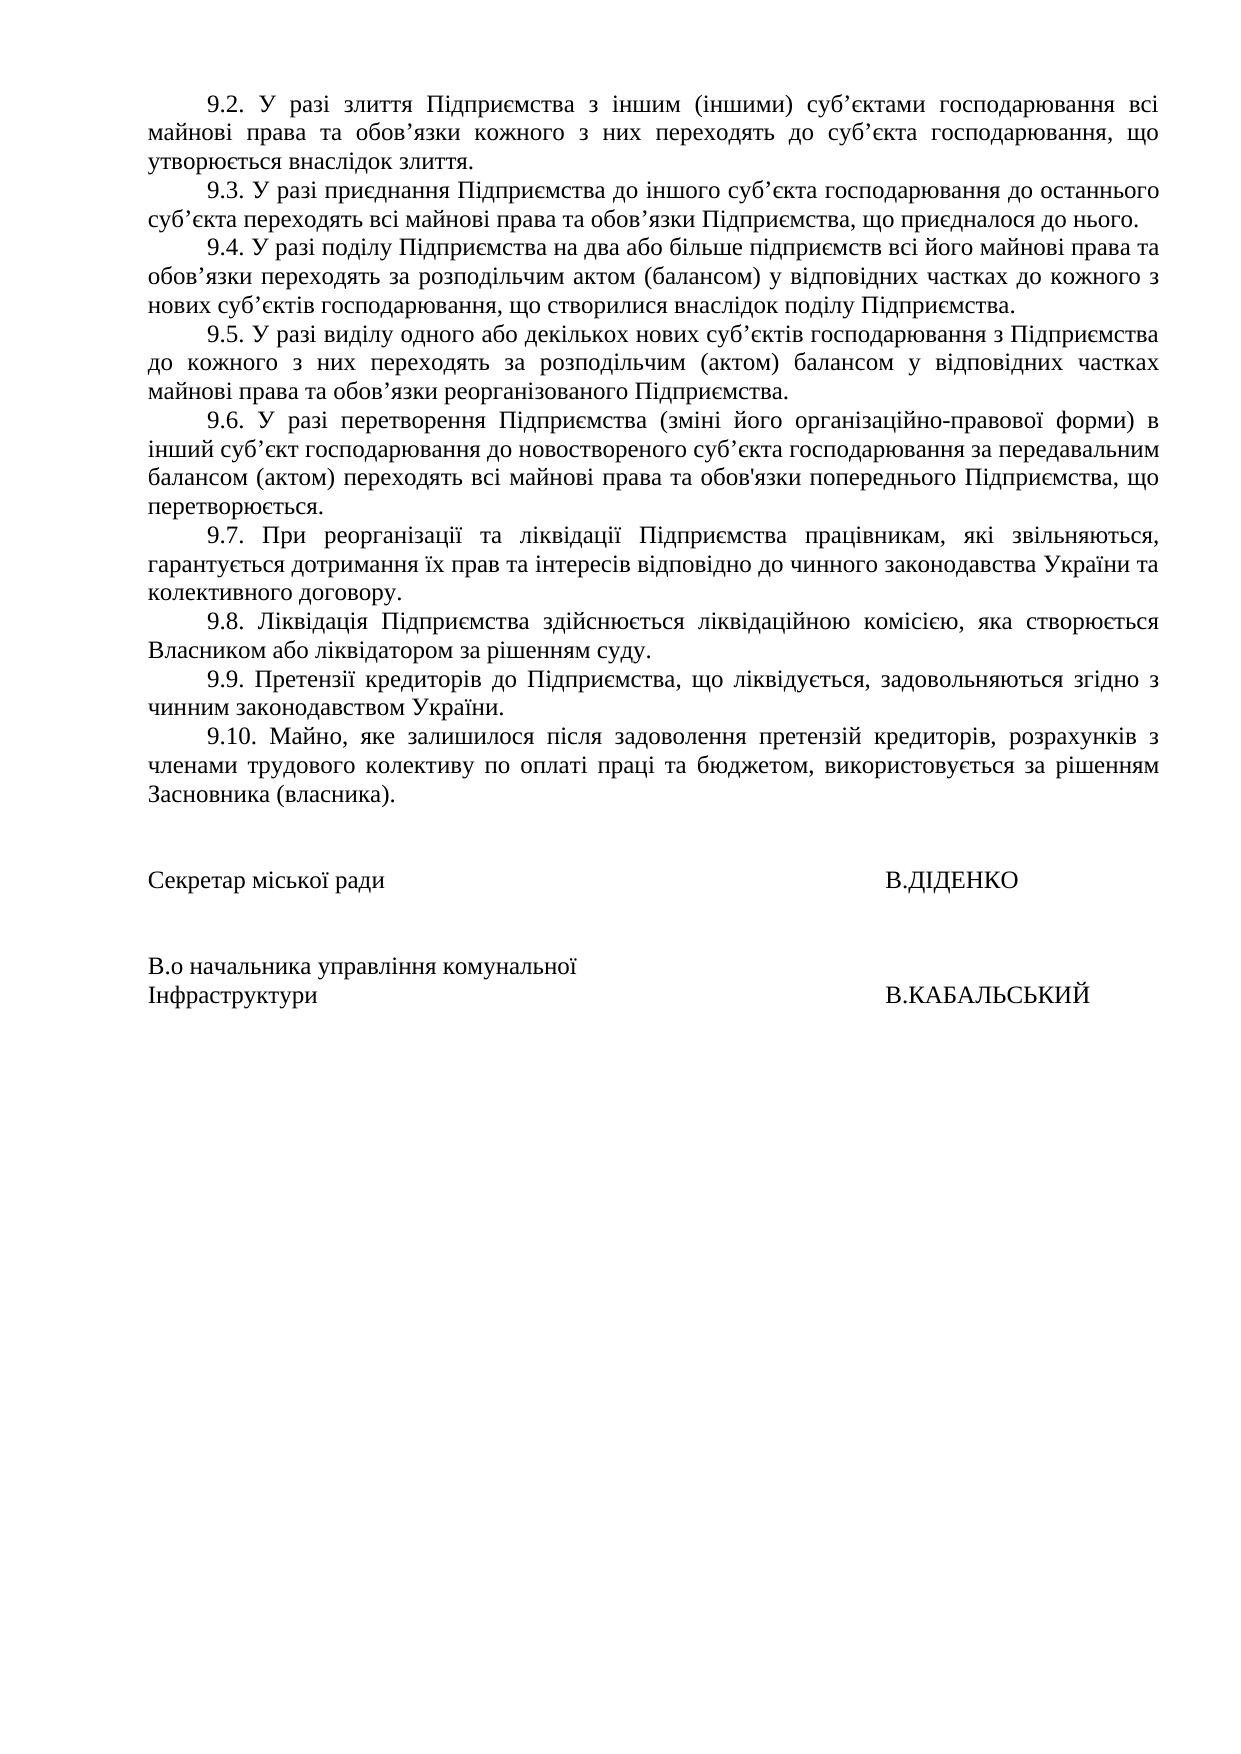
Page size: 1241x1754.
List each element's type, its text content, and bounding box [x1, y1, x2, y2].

text 9.2. У разі злиття Підприємства з іншим (іншими) суб’єктами господарювання всі майнові права та обов’язки кожного з них переходять до суб’єкта господарювання, що утворюється внаслідок злиття. [148, 89, 1160, 175]
text 9.8. Ліквідація Підприємства здійснюється ліквідаційною комісією, яка створюється Власником або ліквідатором за рішенням суду. [148, 606, 1160, 664]
text Інфраструктури В.КАБАЛЬСЬКИЙ [148, 980, 1160, 1009]
text 9.7. При реорганізації та ліквідації Підприємства працівникам, які звільняються, гарантується дотримання їх прав та інтересів відповідно до чинного законодавства України та колективного договору. [148, 520, 1160, 606]
text 9.10. Майно, яке залишилося після задоволення претензій кредиторів, розрахунків з членами трудового колективу по оплаті праці та бюджетом, використовується за рішенням Засновника (власника). [148, 721, 1160, 807]
text 9.9. Претензії кредиторів до Підприємства, що ліквідується, задовольняються згідно з чинним законодавством України. [148, 664, 1160, 721]
text В.о начальника управління комунальної [148, 951, 1160, 980]
text 9.6. У разі перетворення Підприємства (зміні його організаційно-правової форми) в інший суб’єкт господарювання до новоствореного суб’єкта господарювання за передавальним балансом (актом) переходять всі майнові права та обов'язки попереднього Підприємства, що перетворюється. [148, 405, 1160, 520]
text Секретар міської ради В.ДІДЕНКО [148, 865, 1160, 894]
text 9.5. У разі виділу одного або декількох нових суб’єктів господарювання з Підприємства до кожного з них переходять за розподільчим (актом) балансом у відповідних частках майнові права та обов’язки реорганізованого Підприємства. [148, 319, 1160, 405]
text 9.3. У разі приєднання Підприємства до іншого суб’єкта господарювання до останнього суб’єкта переходять всі майнові права та обов’язки Підприємства, що приєдналося до нього. [148, 175, 1160, 232]
text 9.4. У разі поділу Підприємства на два або більше підприємств всі його майнові права та обов’язки переходять за розподільчим актом (балансом) у відповідних частках до кожного з нових суб’єктів господарювання, що створилися внаслідок поділу Підприємства. [148, 232, 1160, 319]
